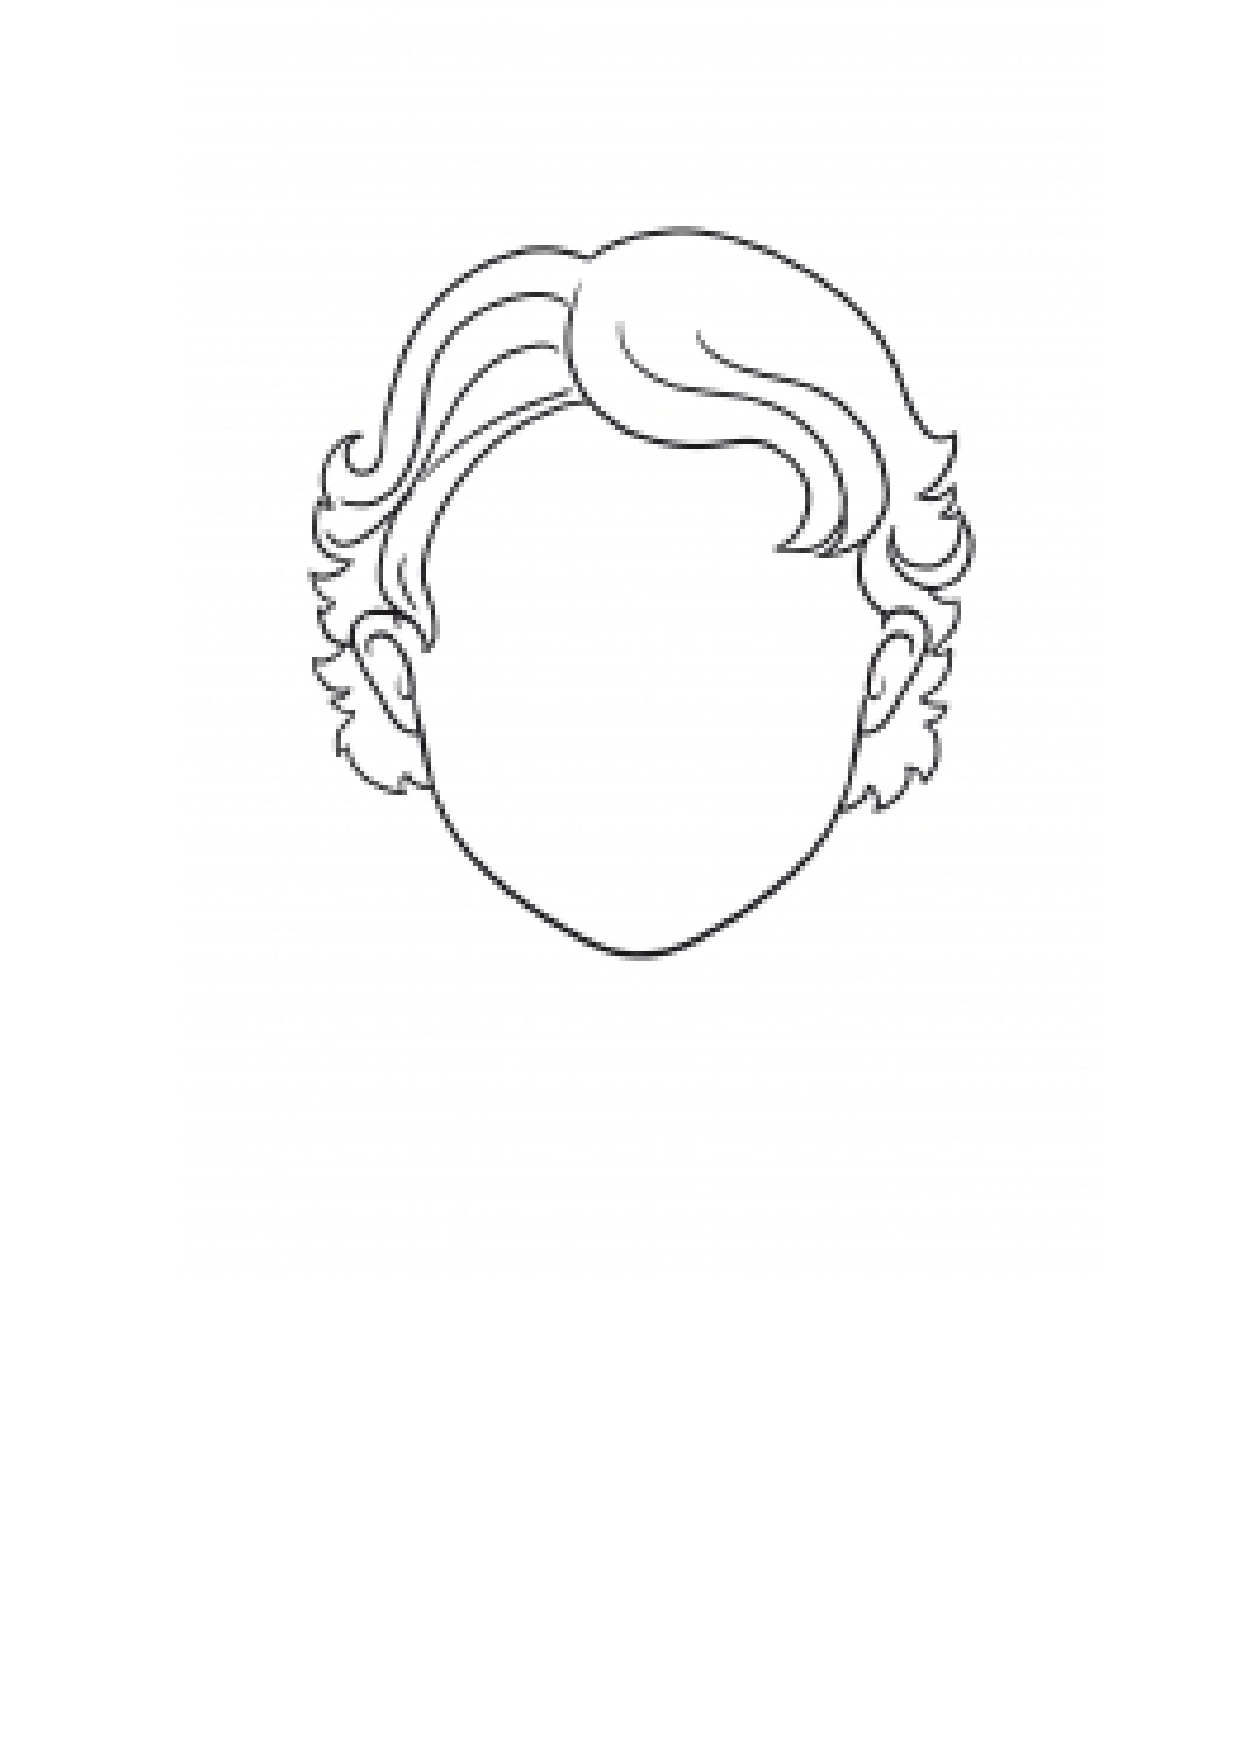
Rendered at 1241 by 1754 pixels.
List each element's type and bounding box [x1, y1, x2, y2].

picture [180, 0, 1104, 1279]
